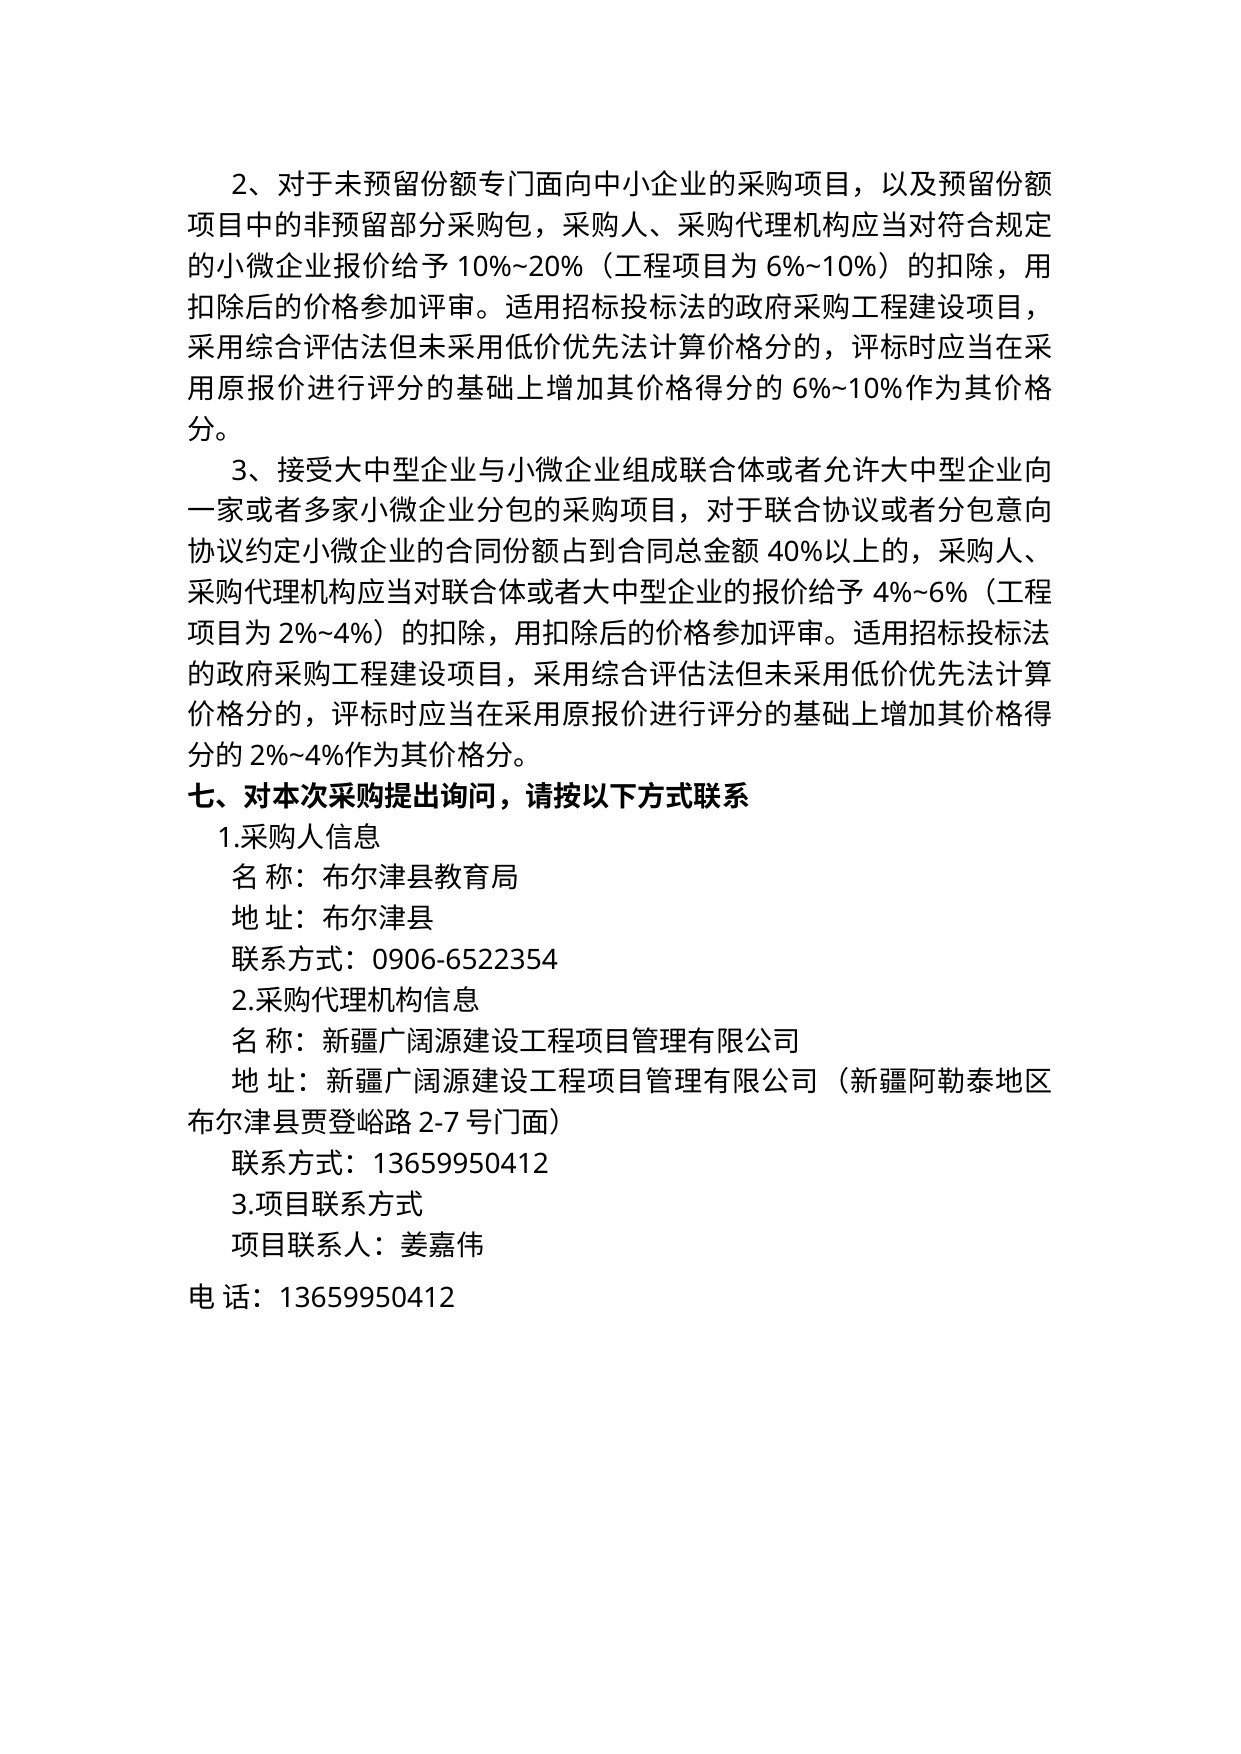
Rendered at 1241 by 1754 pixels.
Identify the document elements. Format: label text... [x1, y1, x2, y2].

text 3.项目联系方式 [187, 1182, 1053, 1222]
text 联系方式：0906-6522354 [187, 937, 1053, 978]
text 3、接受大中型企业与小微企业组成联合体或者允许大中型企业向一家或者多家小微企业分包的采购项目，对于联合协议或者分包意向协议约定小微企业的合同份额占到合同总金额40%以上的，采购人、采购代理机构应当对联合体或者大中型企业的报价给予4%~6%（工程项目为2%~4%）的扣除，用扣除后的价格参加评审。适用招标投标法的政府采购工程建设项目，采用综合评估法但未采用低价优先法计算价格分的，评标时应当在采用原报价进行评分的基础上增加其价格得分的2%~4%作为其价格分。 [187, 447, 1053, 774]
text 项目联系人：姜嘉伟 [187, 1222, 1053, 1263]
text 1.采购人信息 [187, 814, 1053, 855]
text 名 称：布尔津县教育局 [187, 855, 1053, 896]
text 2.采购代理机构信息 [187, 978, 1053, 1018]
text 名 称：新疆广阔源建设工程项目管理有限公司 [187, 1018, 1053, 1059]
text 地 址：布尔津县 [187, 896, 1053, 937]
text 2、对于未预留份额专门面向中小企业的采购项目，以及预留份额项目中的非预留部分采购包，采购人、采购代理机构应当对符合规定的小微企业报价给予10%~20%（工程项目为6%~10%）的扣除，用扣除后的价格参加评审。适用招标投标法的政府采购工程建设项目，采用综合评估法但未采用低价优先法计算价格分的，评标时应当在采用原报价进行评分的基础上增加其价格得分的6%~10%作为其价格分。 [187, 162, 1053, 447]
text 电 话：13659950412 [187, 1263, 1053, 1328]
text 地 址：新疆广阔源建设工程项目管理有限公司（新疆阿勒泰地区布尔津县贾登峪路2-7号门面） [187, 1059, 1053, 1141]
text 联系方式：13659950412 [187, 1141, 1053, 1182]
text 七、对本次采购提出询问，请按以下方式联系 [187, 774, 1053, 814]
